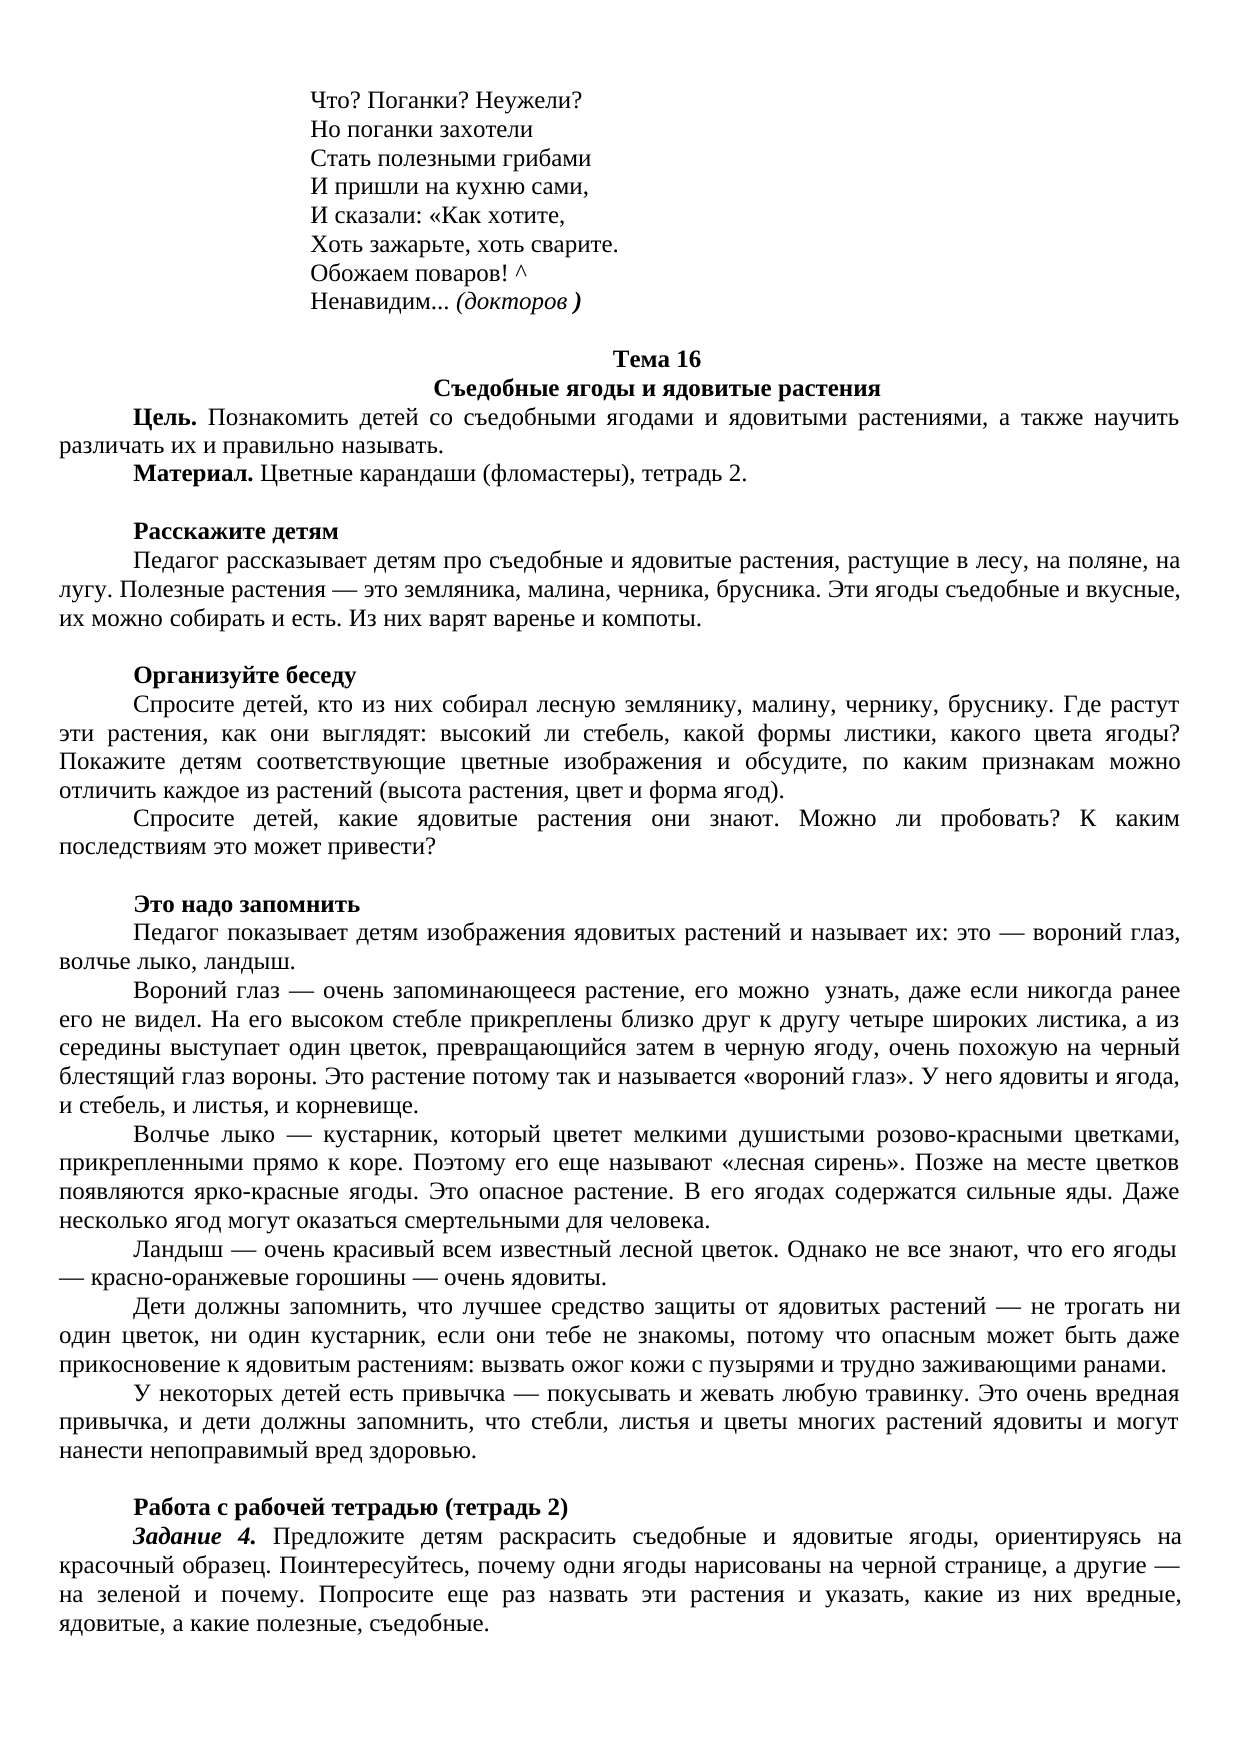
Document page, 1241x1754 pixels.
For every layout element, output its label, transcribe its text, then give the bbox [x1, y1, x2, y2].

text Педагог рассказывает детям про съедобные и ядовитые растения, растущие в лесу, на поляне, на лугу. Полезные растения — это земляника, малина, черника, брусника. Эти ягоды съедобные и вкусные, их можно собирать и есть. Из них варят варенье и компоты. [59, 545, 1182, 631]
list красно-оранжевые горошины — очень ядовиты. [59, 1263, 1194, 1291]
text Спросите детей, кто из них собирал лесную землянику, малину, чернику, бруснику. Где растут эти растения, как они выглядят: высокий ли стебель, какой формы листики, какого цвета ягоды? Покажите детям соответствующие цветные изображения и обсудите, по каким признакам можно отличить каждое из растений (высота растения, цвет и форма ягод). [59, 689, 1181, 804]
text Дети должны запомнить, что лучшее средство защиты от ядовитых растений — не трогать ни один цветок, ни один кустарник, если они тебе не знакомы, потому что опасным может быть даже прикосновение к ядовитым растениям: вызвать ожог кожи с пузырями и трудно заживающими ранами. [59, 1291, 1182, 1377]
text Цель. Познакомить детей со съедобными ягодами и ядовитыми растениями, а также научить различать их и правильно называть. [59, 402, 1180, 459]
text Педагог показывает детям изображения ядовитых растений и называет их: это — вороний глаз, волчье лыко, ландыш. [59, 918, 1181, 974]
text Хоть зажарьте, хоть сварите. Обожаем поваров! ^ Ненавидим... (докторов ) [310, 229, 619, 315]
text Что? Поганки? Неужели? Но поганки захотели Стать полезными грибами И пришли на кухню сами, И сказали: «Как хотите, [310, 85, 593, 229]
subtitle Тема 16 [132, 344, 1182, 373]
subtitle Это надо запомнить [133, 889, 1194, 918]
subtitle Работа с рабочей тетрадью (тетрадь 2) [133, 1493, 1194, 1521]
text Задание 4. Предложите детям раскрасить съедобные и ядовитые ягоды, ориентируясь на красочный образец. Поинтересуйтесь, почему одни ягоды нарисованы на черной странице, а другие — на зеленой и почему. Попросите еще раз назвать эти растения и указать, какие из них вредные, ядовитые, а какие полезные, съедобные. [59, 1521, 1182, 1636]
text Волчье лыко — кустарник, который цветет мелкими душистыми розово-красными цветками, прикрепленными прямо к коре. Поэтому его еще называют «лесная сирень». Позже на месте цветков появляются ярко-красные ягоды. Это опасное растение. В его ягодах содержатся сильные яды. Даже несколько ягод могут оказаться смертельными для человека. [59, 1119, 1181, 1234]
subtitle Расскажите детям [133, 516, 1194, 545]
text Ландыш — очень красивый всем известный лесной цветок. Однако не все знают, что его ягоды [133, 1234, 1194, 1262]
text Материал. Цветные карандаши (фломастеры), тетрадь 2. [133, 459, 1194, 487]
text Спросите детей, какие ядовитые растения они знают. Можно ли пробовать? К каким последствиям это может привести? [59, 804, 1180, 860]
text У некоторых детей есть привычка — покусывать и жевать любую травинку. Это очень вредная привычка, и дети должны запомнить, что стебли, листья и цветы многих растений ядовиты и могут нанести непоправимый вред здоровью. [59, 1378, 1180, 1464]
text Вороний глаз — очень запоминающееся растение, его можно узнать, даже если никогда ранее его не видел. На его высоком стебле прикреплены близко друг к другу четыре широких листика, а из середины выступает один цветок, превращающийся затем в черную ягоду, очень похожую на черный блестящий глаз вороны. Это растение потому так и называется «вороний глаз». У него ядовиты и ягода, и стебель, и листья, и корневище. [59, 975, 1181, 1119]
text Съедобные ягоды и ядовитые растения [132, 373, 1182, 402]
subtitle Организуйте беседу [133, 661, 1194, 689]
